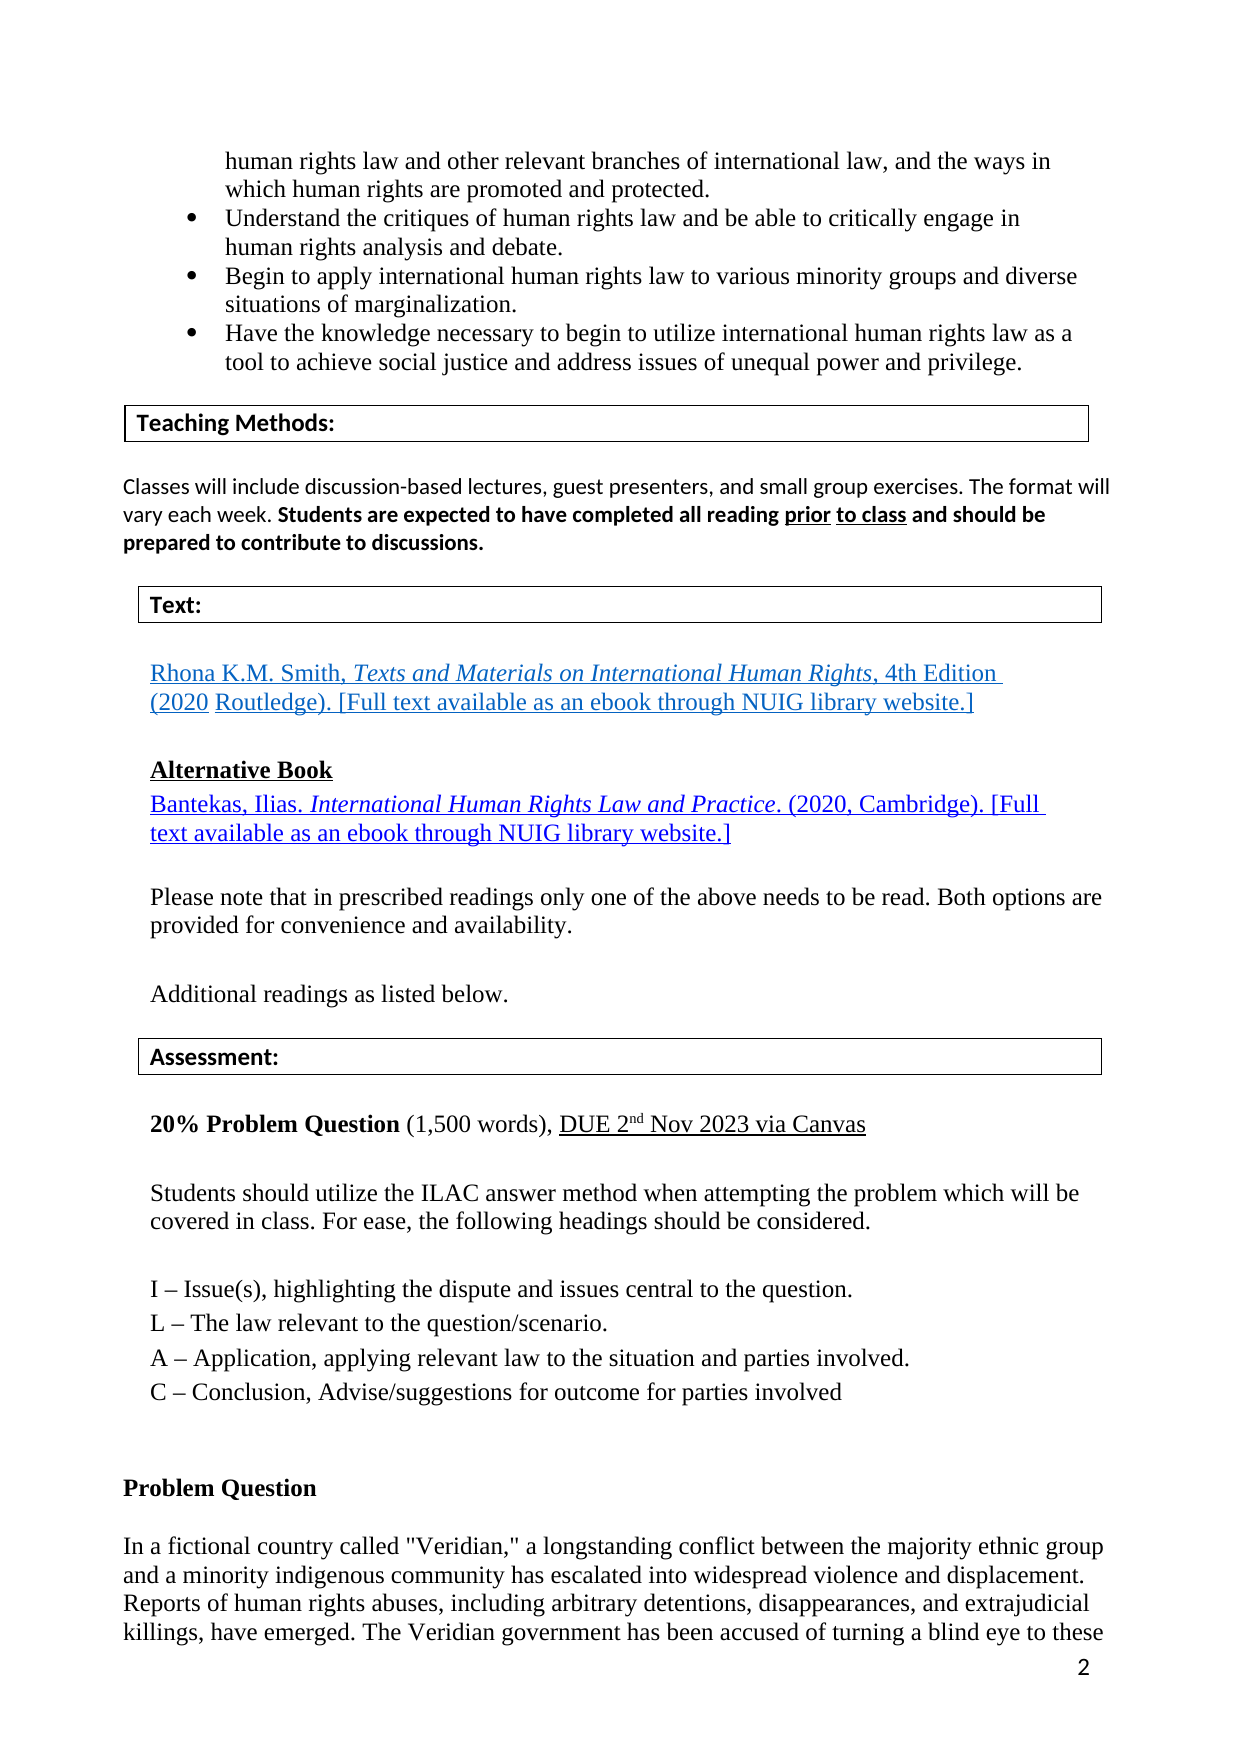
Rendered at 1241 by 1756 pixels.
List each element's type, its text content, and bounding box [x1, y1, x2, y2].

text Classes will include discussion-based lectures, guest presenters, and small group exercises. The format will vary each week. Students are expected to have completed all reading prior to class and should be prepared to contribute to discussions. [123, 472, 1123, 556]
text Alternative Book [150, 755, 1051, 784]
text Additional readings as listed below. [150, 979, 1123, 1007]
text L – The law relevant to the question/scenario. [150, 1308, 1123, 1337]
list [187, 146, 1088, 203]
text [123, 1531, 1123, 1646]
text Students should utilize the ILAC answer method when attempting the problem which will be covered in class. For ease, the following headings should be considered. [150, 1178, 1123, 1235]
text Bantekas, Ilias. International Human Rights Law and Practice. (2020, Cambridge). [Full text available as an ebook through NUIG library website.] [150, 789, 1051, 846]
list Begin to apply international human rights law to various minority groups and diverse situations of marginalization. [187, 261, 1086, 318]
text Rhona K.M. Smith, Texts and Materials on International Human Rights, 4th Edition (2020 Routledge). [Full text available as an ebook through NUIG library website.] [150, 658, 1051, 716]
text C – Conclusion, Advise/suggestions for outcome for parties involved [150, 1377, 1123, 1405]
list Understand the critiques of human rights law and be able to critically engage in human rights analysis and debate. [187, 203, 1031, 261]
text Please note that in prescribed readings only one of the above needs to be read. Both options are provided for convenience and availability. [150, 882, 1123, 939]
text 20% Problem Question (1,500 words), DUE 2nd Nov 2023 via Canvas [150, 1109, 1123, 1138]
list Have the knowledge necessary to begin to utilize international human rights law as a tool to achieve social justice and address issues of unequal power and privilege. [187, 318, 1086, 376]
text Problem Question [123, 1473, 1123, 1502]
text A – Application, applying relevant law to the situation and parties involved. [150, 1343, 1123, 1371]
text I – Issue(s), highlighting the dispute and issues central to the question. [150, 1274, 1123, 1303]
